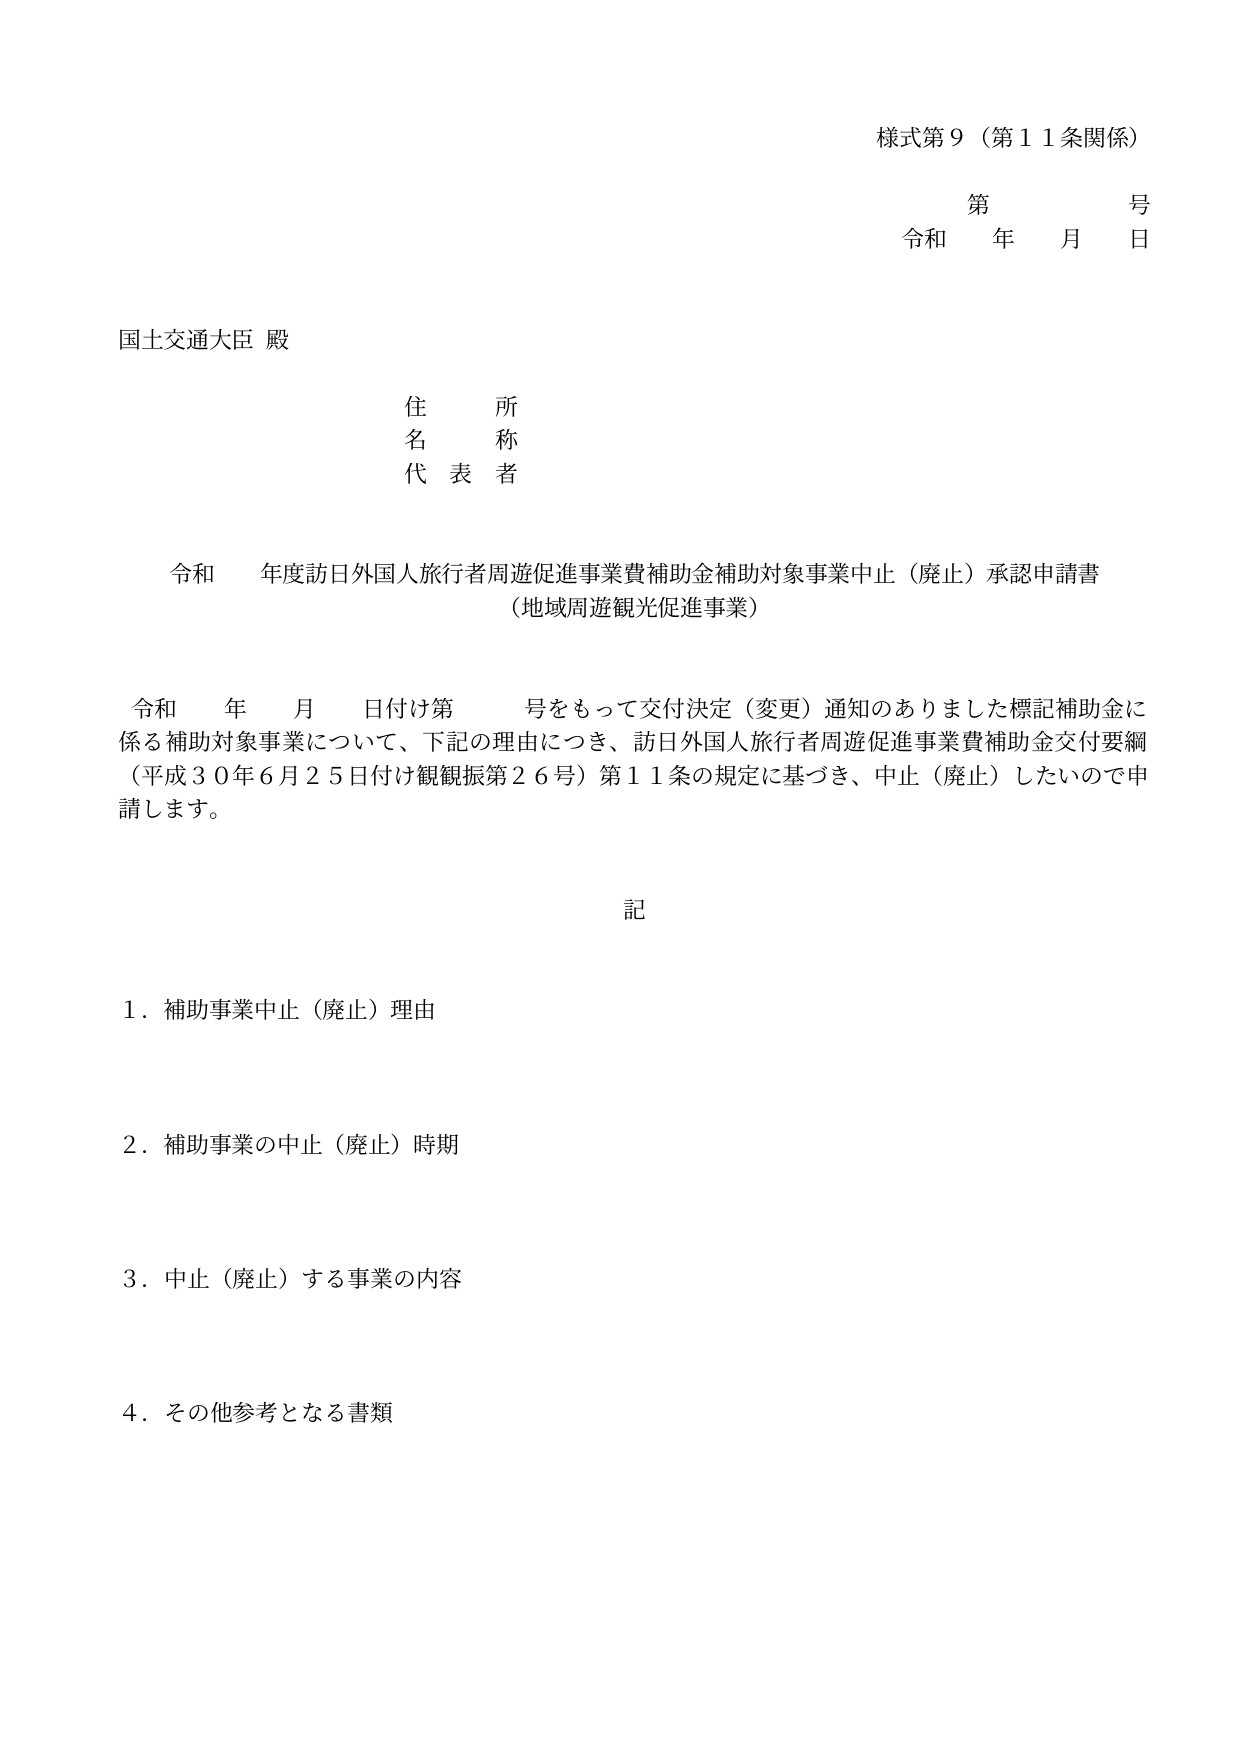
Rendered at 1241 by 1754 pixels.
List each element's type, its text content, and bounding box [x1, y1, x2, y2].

text 名 称 [118, 422, 1152, 456]
text 第 号 [118, 187, 1152, 221]
text ２．補助事業の中止（廃止）時期 [118, 1126, 1152, 1160]
text 様式第９（第１１条関係） [118, 120, 1152, 154]
text ４．その他参考となる書類 [118, 1395, 1152, 1428]
text 記 [118, 892, 1152, 925]
text ３．中止（廃止）する事業の内容 [118, 1261, 1152, 1294]
text 令和 年 月 日付け第 号をもって交付決定（変更）通知のありました標記補助金に係る補助対象事業について、下記の理由につき、訪日外国人旅行者周遊促進事業費補助金交付要綱（平成３０年６月２５日付け観観振第２６号）第１１条の規定に基づき、中止（廃止）したいので申請します。 [118, 690, 1152, 824]
text 国土交通大臣 殿 [118, 321, 1152, 355]
text 令和 年度訪日外国人旅行者周遊促進事業費補助金補助対象事業中止（廃止）承認申請書 [118, 556, 1152, 590]
text 令和 年 月 日 [118, 221, 1152, 254]
text 代 表 者 [118, 456, 1152, 489]
text １．補助事業中止（廃止）理由 [118, 992, 1152, 1026]
text 住 所 [118, 388, 1152, 422]
text （地域周遊観光促進事業） [118, 590, 1152, 623]
